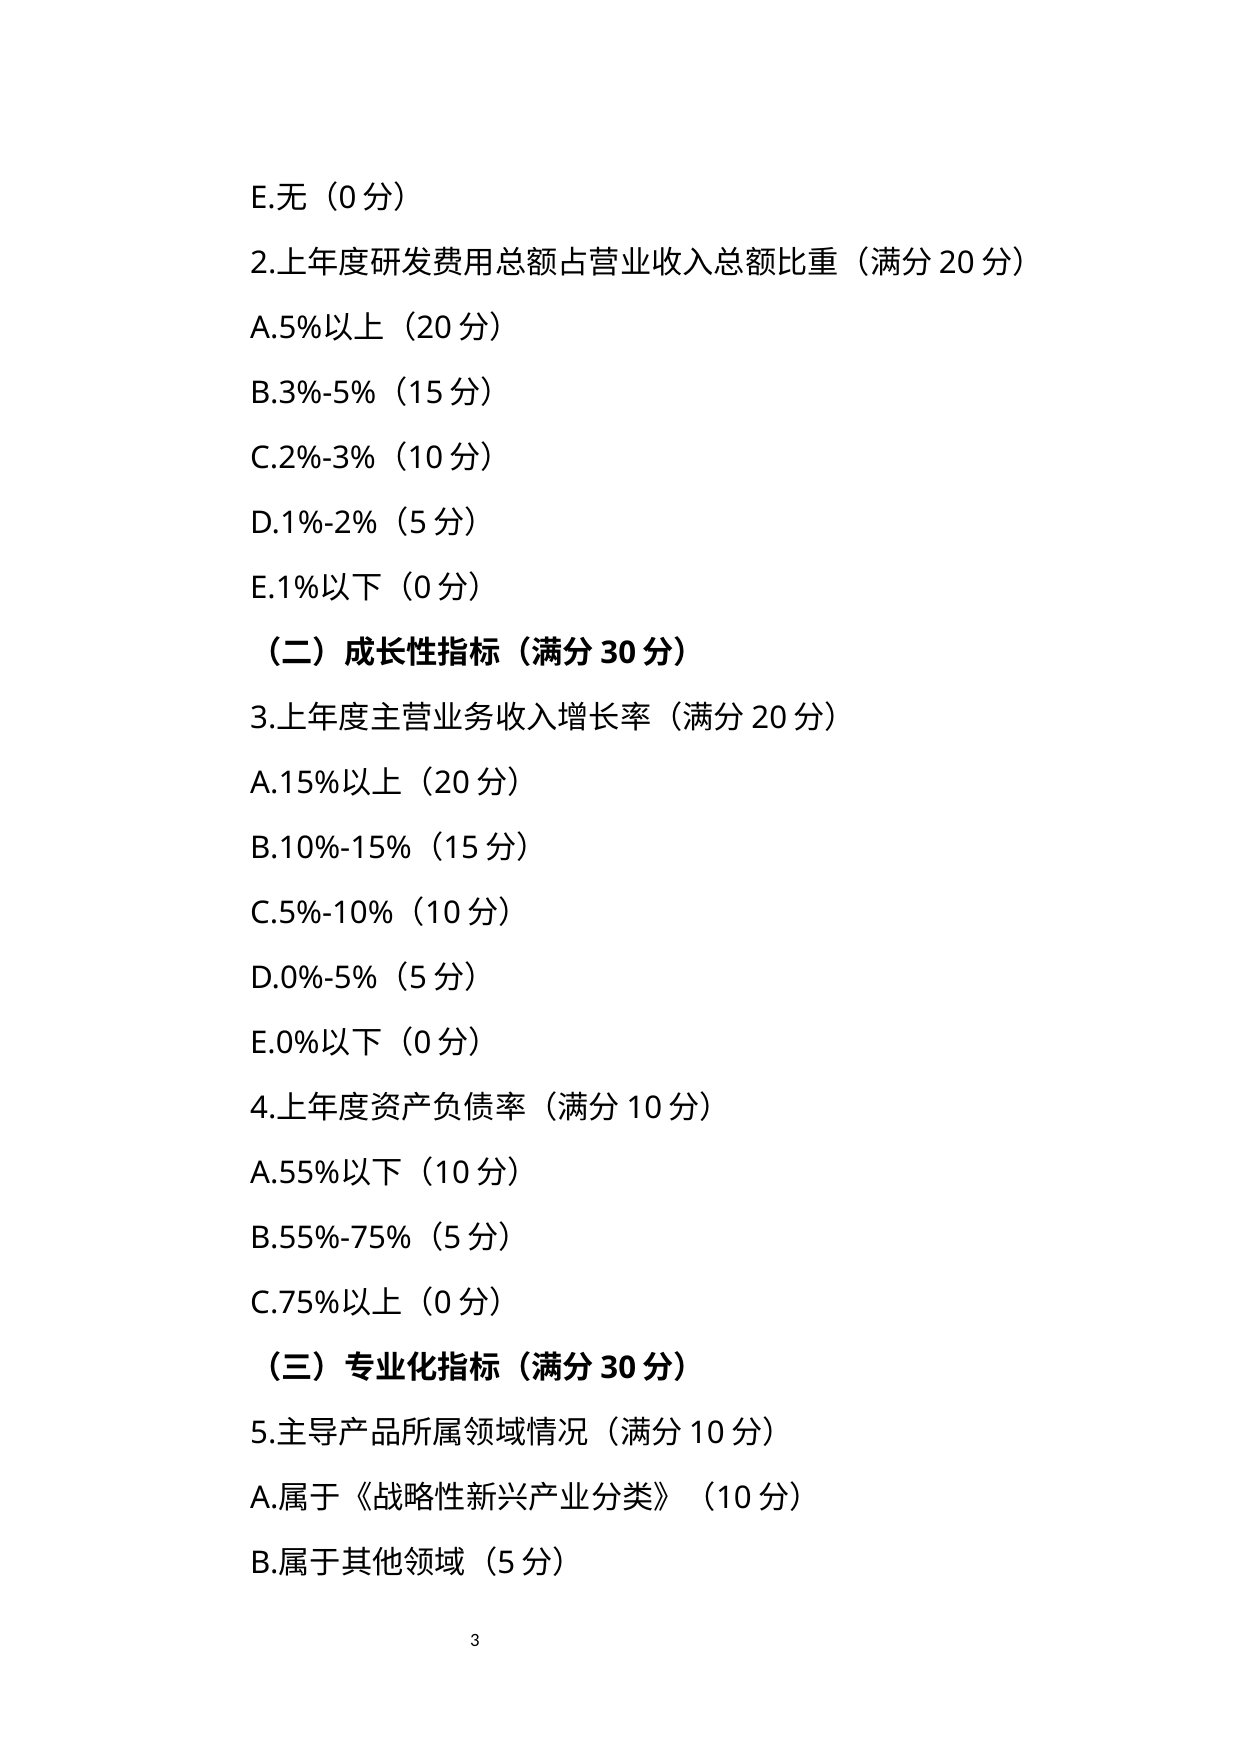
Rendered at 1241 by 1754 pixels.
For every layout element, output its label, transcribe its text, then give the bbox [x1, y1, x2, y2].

text B.55%-75%（5分） [187, 1202, 1053, 1267]
text E.无（0分） [187, 162, 1053, 227]
text C.2%-3%（10分） [187, 422, 1053, 487]
text A.属于《战略性新兴产业分类》（10分） [187, 1462, 1053, 1527]
text 5.主导产品所属领域情况（满分10分） [187, 1397, 1053, 1462]
text 2.上年度研发费用总额占营业收入总额比重（满分20分） [187, 227, 1053, 292]
text E.0%以下（0分） [187, 1007, 1053, 1072]
text A.15%以上（20分） [187, 747, 1053, 812]
text 4.上年度资产负债率（满分10分） [187, 1072, 1053, 1137]
text D.1%-2%（5分） [187, 487, 1053, 552]
text E.1%以下（0分） [187, 552, 1053, 617]
text B.属于其他领域（5分） [187, 1527, 1053, 1592]
text （三）专业化指标（满分30分） [187, 1332, 1053, 1397]
text （二）成长性指标（满分30分） [187, 617, 1053, 682]
text B.3%-5%（15分） [187, 357, 1053, 422]
text D.0%-5%（5分） [187, 942, 1053, 1007]
text A.55%以下（10分） [187, 1137, 1053, 1202]
text C.75%以上（0分） [187, 1267, 1053, 1332]
text B.10%-15%（15分） [187, 812, 1053, 877]
text 3.上年度主营业务收入增长率（满分20分） [187, 682, 1053, 747]
text C.5%-10%（10分） [187, 877, 1053, 942]
text A.5%以上（20分） [187, 292, 1053, 357]
